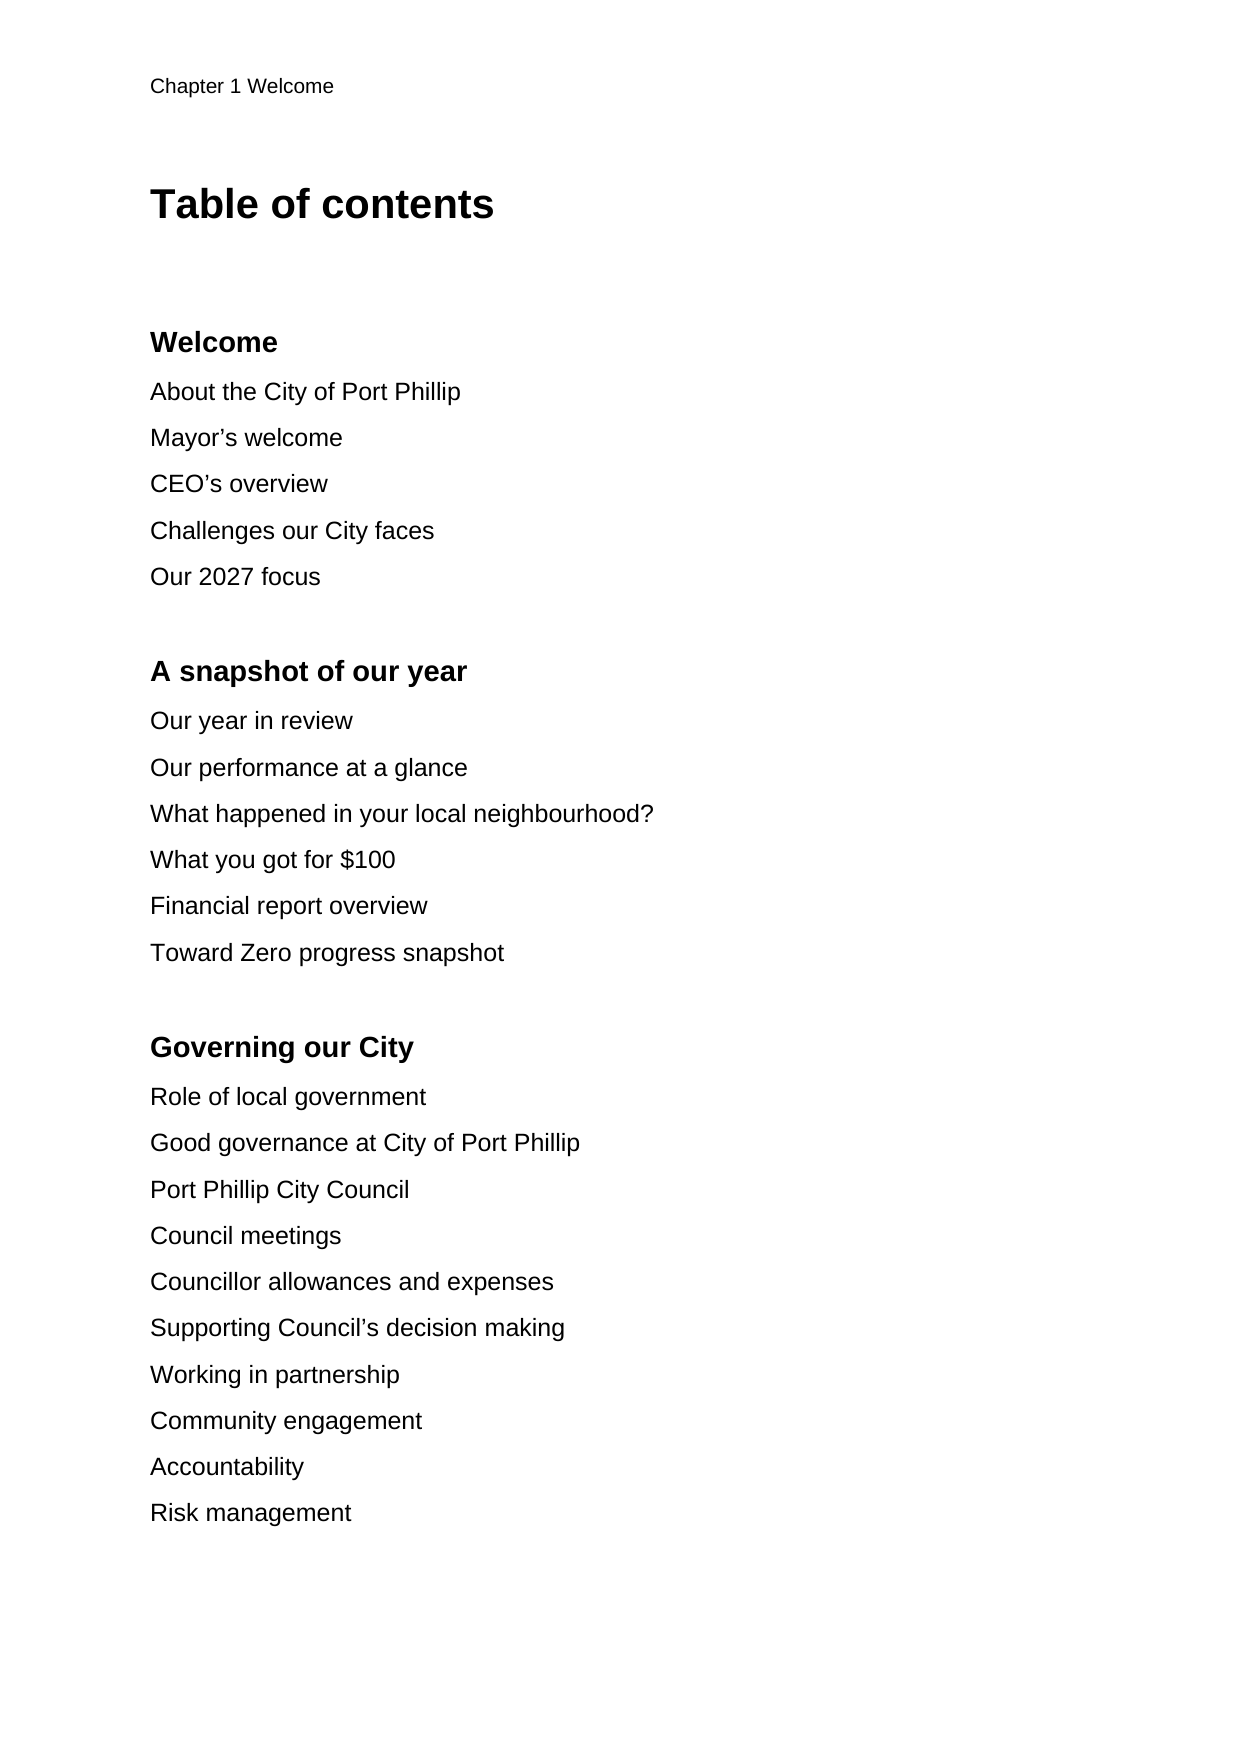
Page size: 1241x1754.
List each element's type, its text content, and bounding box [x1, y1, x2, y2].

text Good governance at City of Port Phillip [150, 1128, 1090, 1157]
text Working in partnership [150, 1359, 1090, 1388]
text What you got for $100 [150, 845, 1090, 874]
text Our year in review [150, 706, 1090, 735]
text A snapshot of our year [150, 654, 1090, 688]
text About the City of Port Phillip [150, 377, 1090, 406]
text What happened in your local neighbourhood? [150, 799, 1090, 828]
text Council meetings [150, 1221, 1090, 1249]
text Mayor’s welcome [150, 423, 1090, 452]
text Our performance at a glance [150, 753, 1090, 781]
subtitle Table of contents [150, 179, 1090, 227]
text Councillor allowances and expenses [150, 1267, 1090, 1296]
text Role of local government [150, 1082, 1090, 1111]
text Supporting Council’s decision making [150, 1313, 1090, 1342]
text CEO’s overview [150, 469, 1090, 498]
text Welcome [150, 325, 1090, 358]
text Accountability [150, 1452, 1090, 1481]
text Governing our City [150, 1030, 1090, 1064]
text Community engagement [150, 1406, 1090, 1434]
text Port Phillip City Council [150, 1174, 1090, 1203]
text Toward Zero progress snapshot [150, 938, 1090, 966]
text Risk management [150, 1498, 1090, 1527]
text Our 2027 focus [150, 562, 1090, 591]
text Challenges our City faces [150, 516, 1090, 544]
text Financial report overview [150, 891, 1090, 920]
